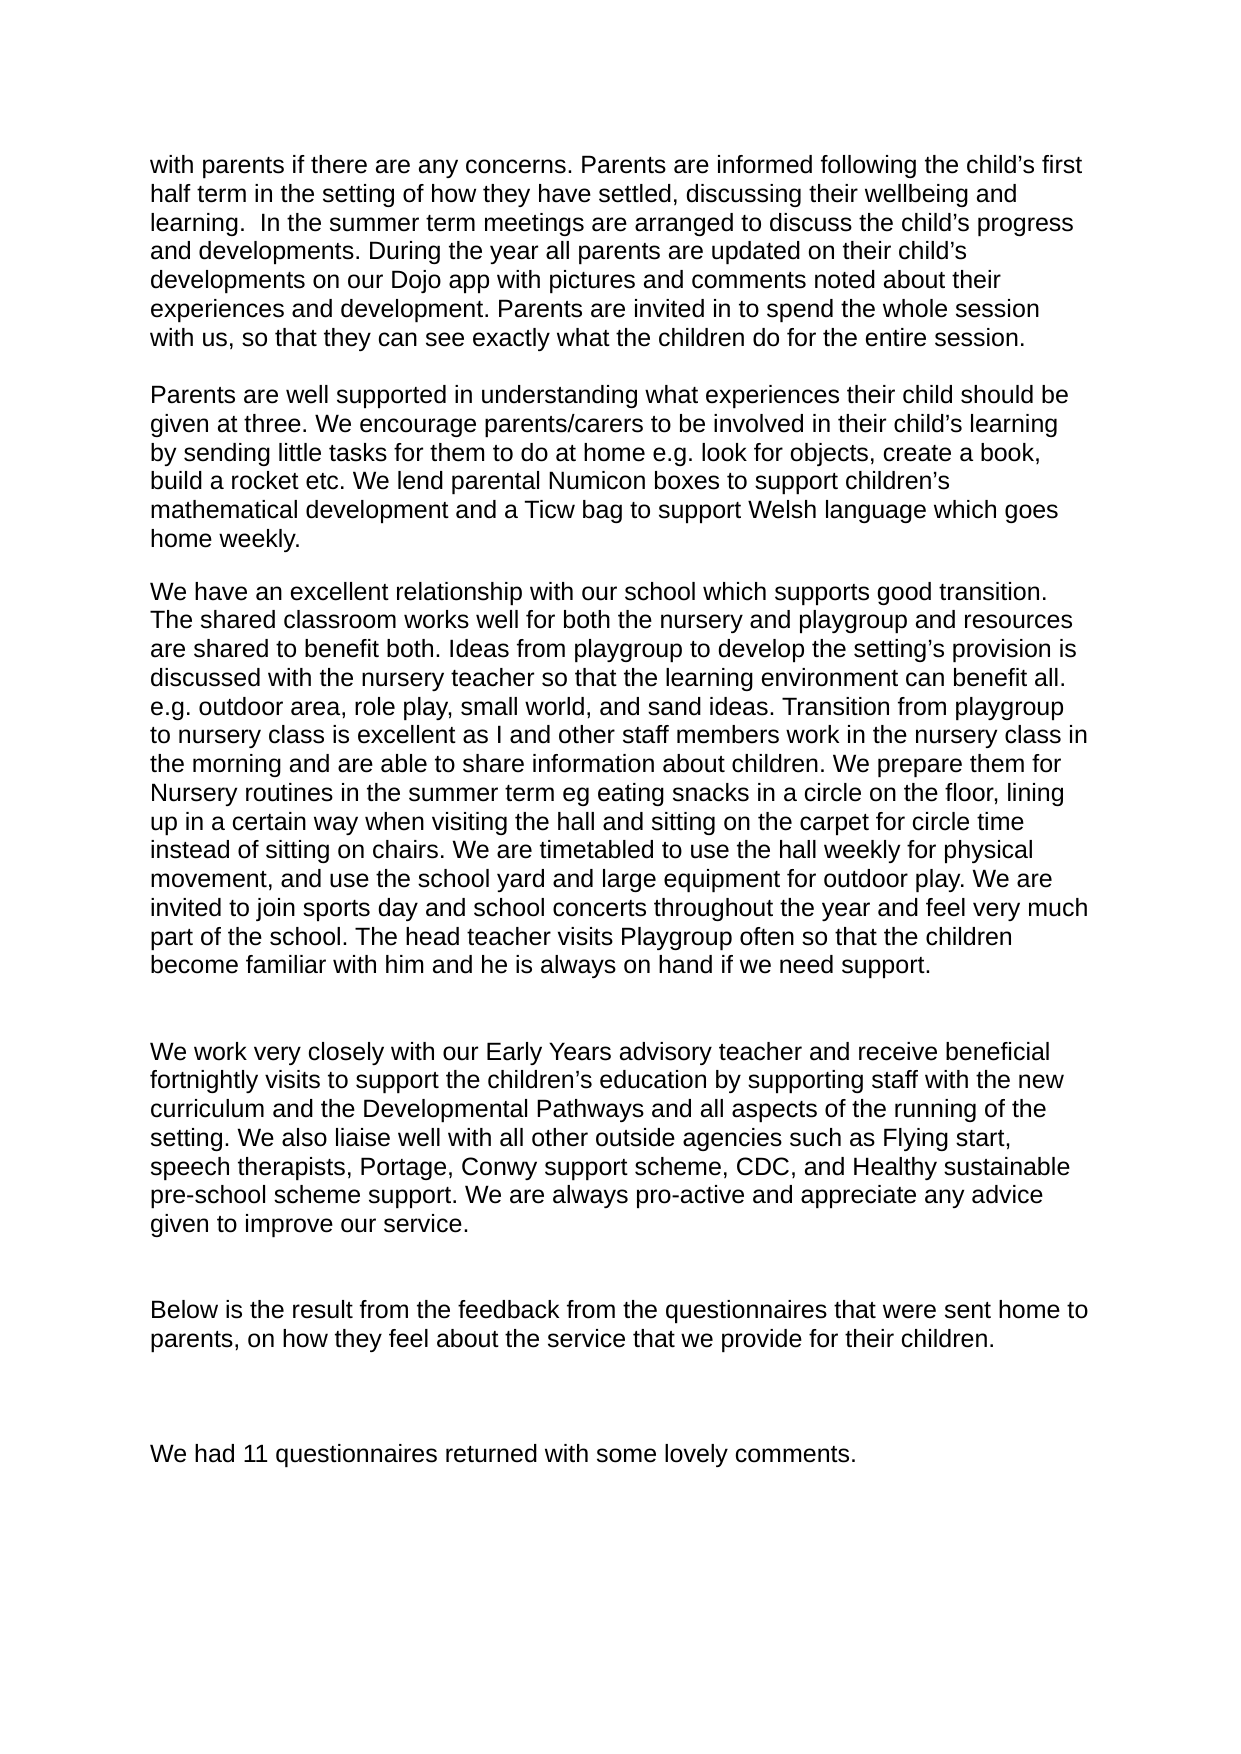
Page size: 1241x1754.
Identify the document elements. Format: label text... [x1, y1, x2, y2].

text Parents are well supported in understanding what experiences their child should be given at three. We encourage parents/carers to be involved in their child’s learning by sending little tasks for them to do at home e.g. look for objects, create a book, build a rocket etc. We lend parental Numicon boxes to support children’s mathematical development and a Ticw bag to support Welsh language which goes home weekly. [150, 380, 1090, 552]
text Below is the result from the feedback from the questionnaires that were sent home to parents, on how they feel about the service that we provide for their children. [150, 1295, 1090, 1353]
text We have an excellent relationship with our school which supports good transition. The shared classroom works well for both the nursery and playgroup and resources are shared to benefit both. Ideas from playgroup to develop the setting’s provision is discussed with the nursery teacher so that the learning environment can benefit all. e.g. outdoor area, role play, small world, and sand ideas. Transition from playgroup to nursery class is excellent as I and other staff members work in the nursery class in the morning and are able to share information about children. We prepare them for Nursery routines in the summer term eg eating snacks in a circle on the floor, lining up in a certain way when visiting the hall and sitting on the carpet for circle time instead of sitting on chairs. We are timetabled to use the hall weekly for physical movement, and use the school yard and large equipment for outdoor play. We are invited to join sports day and school concerts throughout the year and feel very much part of the school. The head teacher visits Playgroup often so that the children become familiar with him and he is always on hand if we need support. [150, 576, 1090, 979]
text We had 11 questionnaires returned with some lovely comments. [150, 1439, 1090, 1468]
text We work very closely with our Early Years advisory teacher and receive beneficial fortnightly visits to support the children’s education by supporting staff with the new curriculum and the Developmental Pathways and all aspects of the running of the setting. We also liaise well with all other outside agencies such as Flying start, speech therapists, Portage, Conwy support scheme, CDC, and Healthy sustainable pre-school scheme support. We are always pro-active and appreciate any advice given to improve our service. [150, 1036, 1090, 1238]
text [150, 150, 1090, 351]
